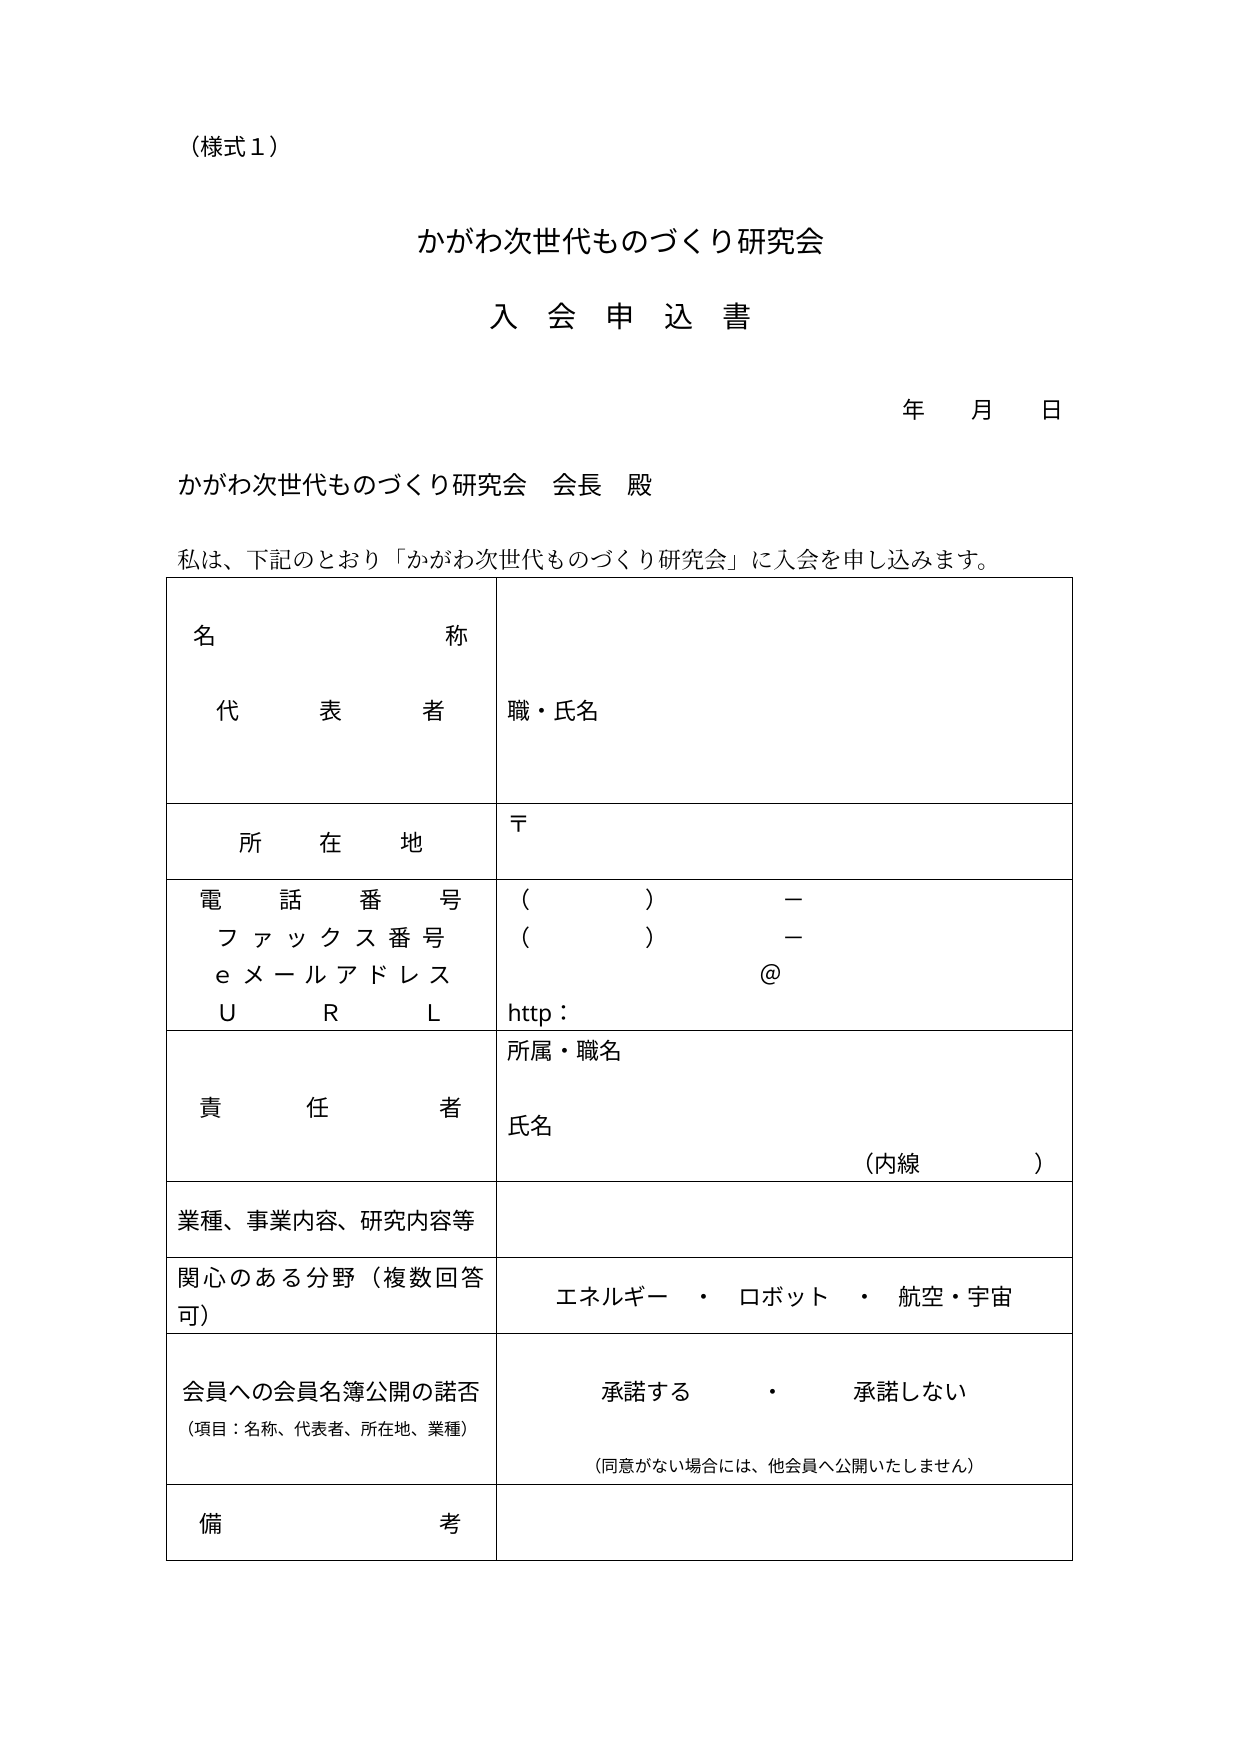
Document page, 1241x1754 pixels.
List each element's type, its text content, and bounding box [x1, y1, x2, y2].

table_cell 備 考 [167, 1485, 496, 1560]
text （様式１） [177, 127, 1063, 164]
table_cell 承諾する ・ 承諾しない （同意がない場合には、他会員へ公開いたしません） [497, 1334, 1072, 1484]
table_cell 会員への会員名簿公開の諾否 （項目：名称、代表者、所在地、業種） [167, 1334, 496, 1484]
text 年 月 日 [177, 389, 1063, 427]
table_cell [497, 1182, 1072, 1257]
table_cell 関心のある分野（複数回答可） [167, 1258, 496, 1333]
text 入 会 申 込 書 [177, 277, 1063, 352]
text かがわ次世代ものづくり研究会 会長 殿 [177, 464, 1063, 502]
table_cell 〒 [497, 804, 1072, 879]
table_header 職・氏名 [497, 578, 1072, 803]
table_cell エネルギー ・ ロボット ・ 航空・宇宙 [497, 1258, 1072, 1333]
table_cell 所在地 [167, 804, 496, 879]
table_cell 業種、事業内容、研究内容等 [167, 1182, 496, 1257]
table_cell （ ） － （ ） － ＠ http： [497, 880, 1072, 1030]
text 私は、下記のとおり「かがわ次世代ものづくり研究会」に入会を申し込みます。 [177, 539, 1063, 577]
table_cell 責 任 者 [167, 1031, 496, 1181]
table_cell 電 話 番 号 ファックス番号 ｅメールアドレス Ｕ Ｒ Ｌ [167, 880, 496, 1030]
table_header 名 称 代 表 者 [167, 578, 496, 803]
table_cell [497, 1485, 1072, 1560]
text かがわ次世代ものづくり研究会 [177, 202, 1063, 277]
table_cell 所属・職名 氏名 （内線 ） [497, 1031, 1072, 1181]
